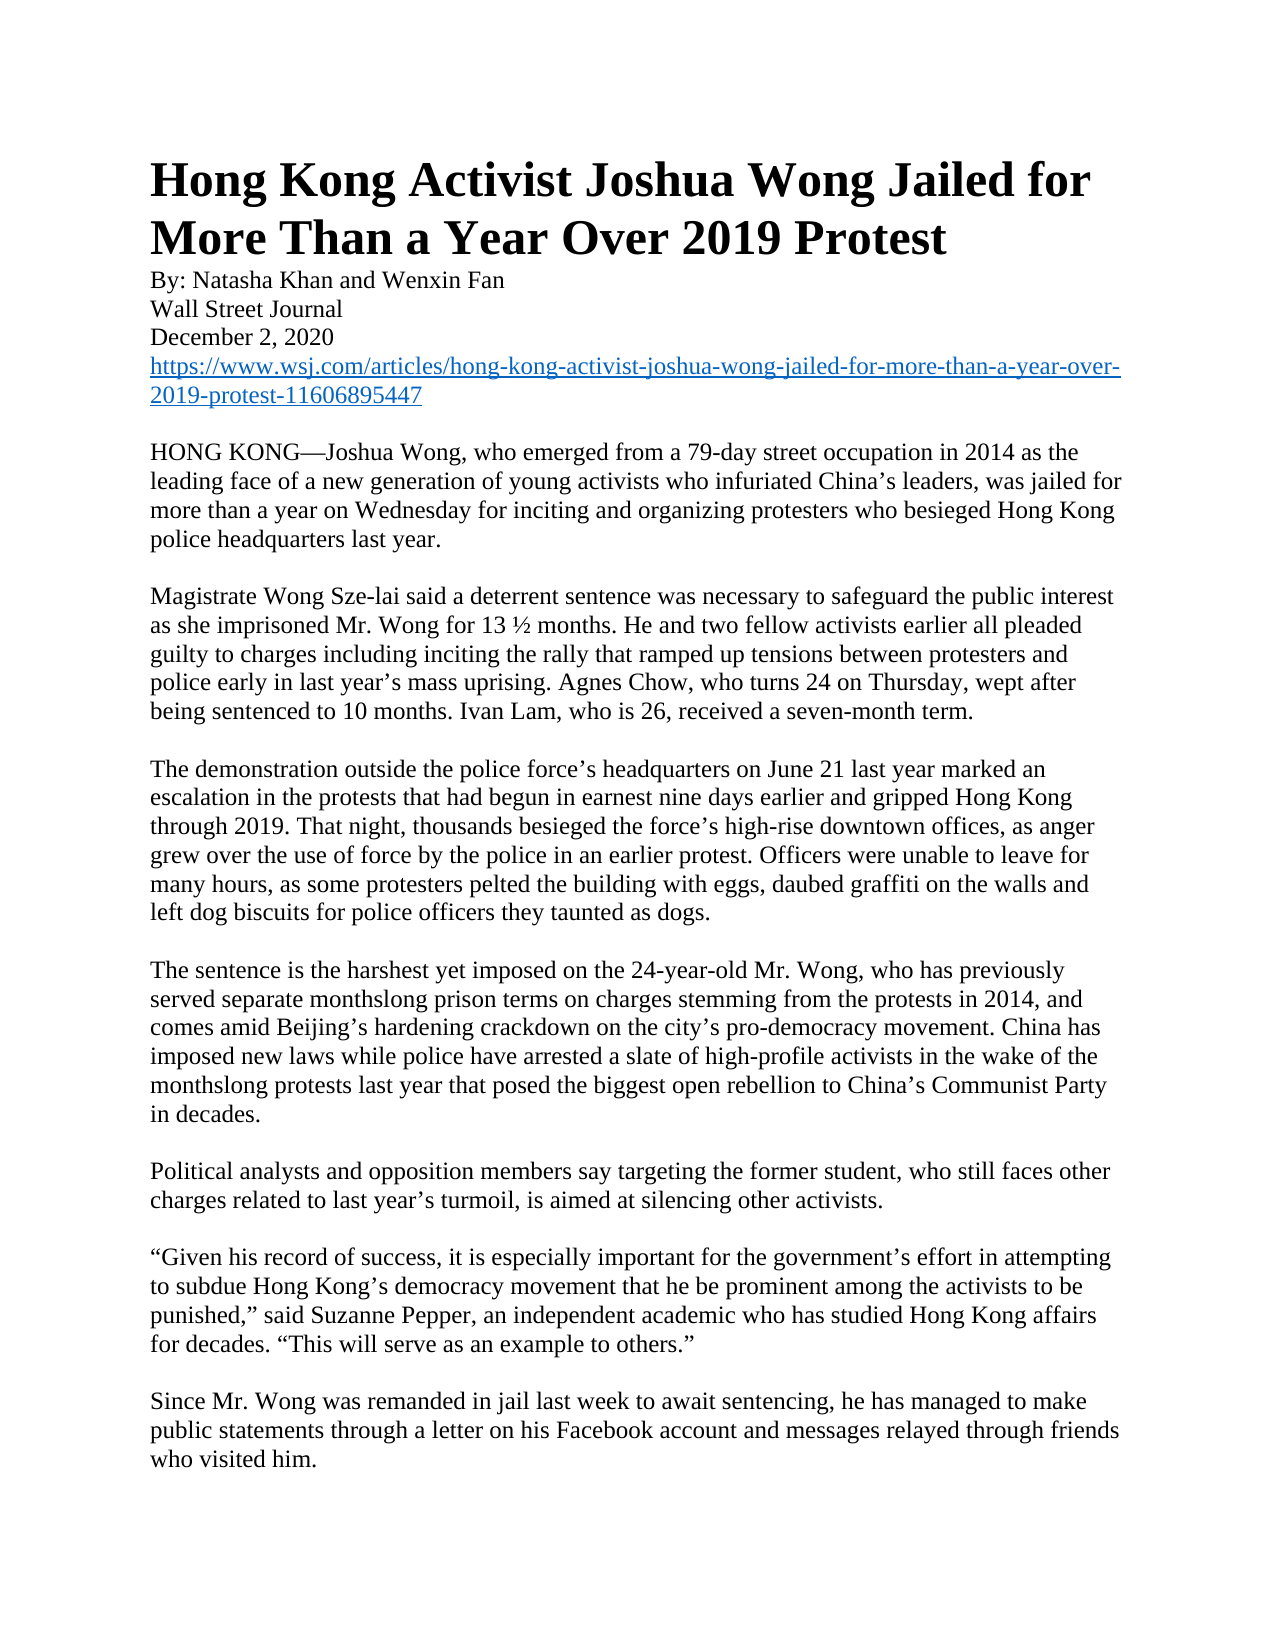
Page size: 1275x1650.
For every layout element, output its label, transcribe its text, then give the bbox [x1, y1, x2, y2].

text Hong Kong Activist Joshua Wong Jailed for More Than a Year Over 2019 Protest [150, 150, 1125, 265]
text HONG KONG—Joshua Wong, who emerged from a 79-day street occupation in 2014 as the leading face of a new generation of young activists who infuriated China’s leaders, was jailed for more than a year on Wednesday for inciting and organizing protesters who besieged Hong Kong police headquarters last year. [150, 437, 1125, 552]
text Since Mr. Wong was remanded in jail last week to await sentencing, he has managed to make public statements through a letter on his Facebook account and messages relayed through friends who visited him. [150, 1386, 1125, 1472]
text By: Natasha Khan and Wenxin Fan [150, 265, 1125, 294]
text “Given his record of success, it is especially important for the government’s effort in attempting to subdue Hong Kong’s democracy movement that he be prominent among the activists to be punished,” said Suzanne Pepper, an independent academic who has studied Hong Kong affairs for decades. “This will serve as an example to others.” [150, 1242, 1125, 1357]
text The demonstration outside the police force’s headquarters on June 21 last year marked an escalation in the protests that had begun in earnest nine days earlier and gripped Hong Kong through 2019. That night, thousands besieged the force’s high-rise downtown offices, as anger grew over the use of force by the police in an earlier protest. Officers were unable to leave for many hours, as some protesters pelted the building with eggs, daubed graffiti on the walls and left dog biscuits for police officers they taunted as dogs. [150, 754, 1125, 926]
text Magistrate Wong Sze-lai said a deterrent sentence was necessary to safeguard the public interest as she imprisoned Mr. Wong for 13 ½ months. He and two fellow activists earlier all pleaded guilty to charges including inciting the rally that ramped up tensions between protesters and police early in last year’s mass uprising. Agnes Chow, who turns 24 on Thursday, wept after being sentenced to 10 months. Ivan Lam, who is 26, received a seven-month term. [150, 581, 1125, 725]
text Wall Street Journal [150, 294, 1125, 322]
text The sentence is the harshest yet imposed on the 24-year-old Mr. Wong, who has previously served separate monthslong prison terms on charges stemming from the protests in 2014, and comes amid Beijing’s hardening crackdown on the city’s pro-democracy movement. China has imposed new laws while police have arrested a slate of high-profile activists in the wake of the monthslong protests last year that posed the biggest open rebellion to China’s Communist Party in decades. [150, 955, 1125, 1127]
text Political analysts and opposition members say targeting the former student, who still faces other charges related to last year’s turmoil, is aimed at silencing other activists. [150, 1156, 1125, 1214]
text https://www.wsj.com/articles/hong-kong-activist-joshua-wong-jailed-for-more-than-a-year-over-2019-protest-11606895447 [150, 351, 1125, 409]
text December 2, 2020 [150, 322, 1125, 351]
